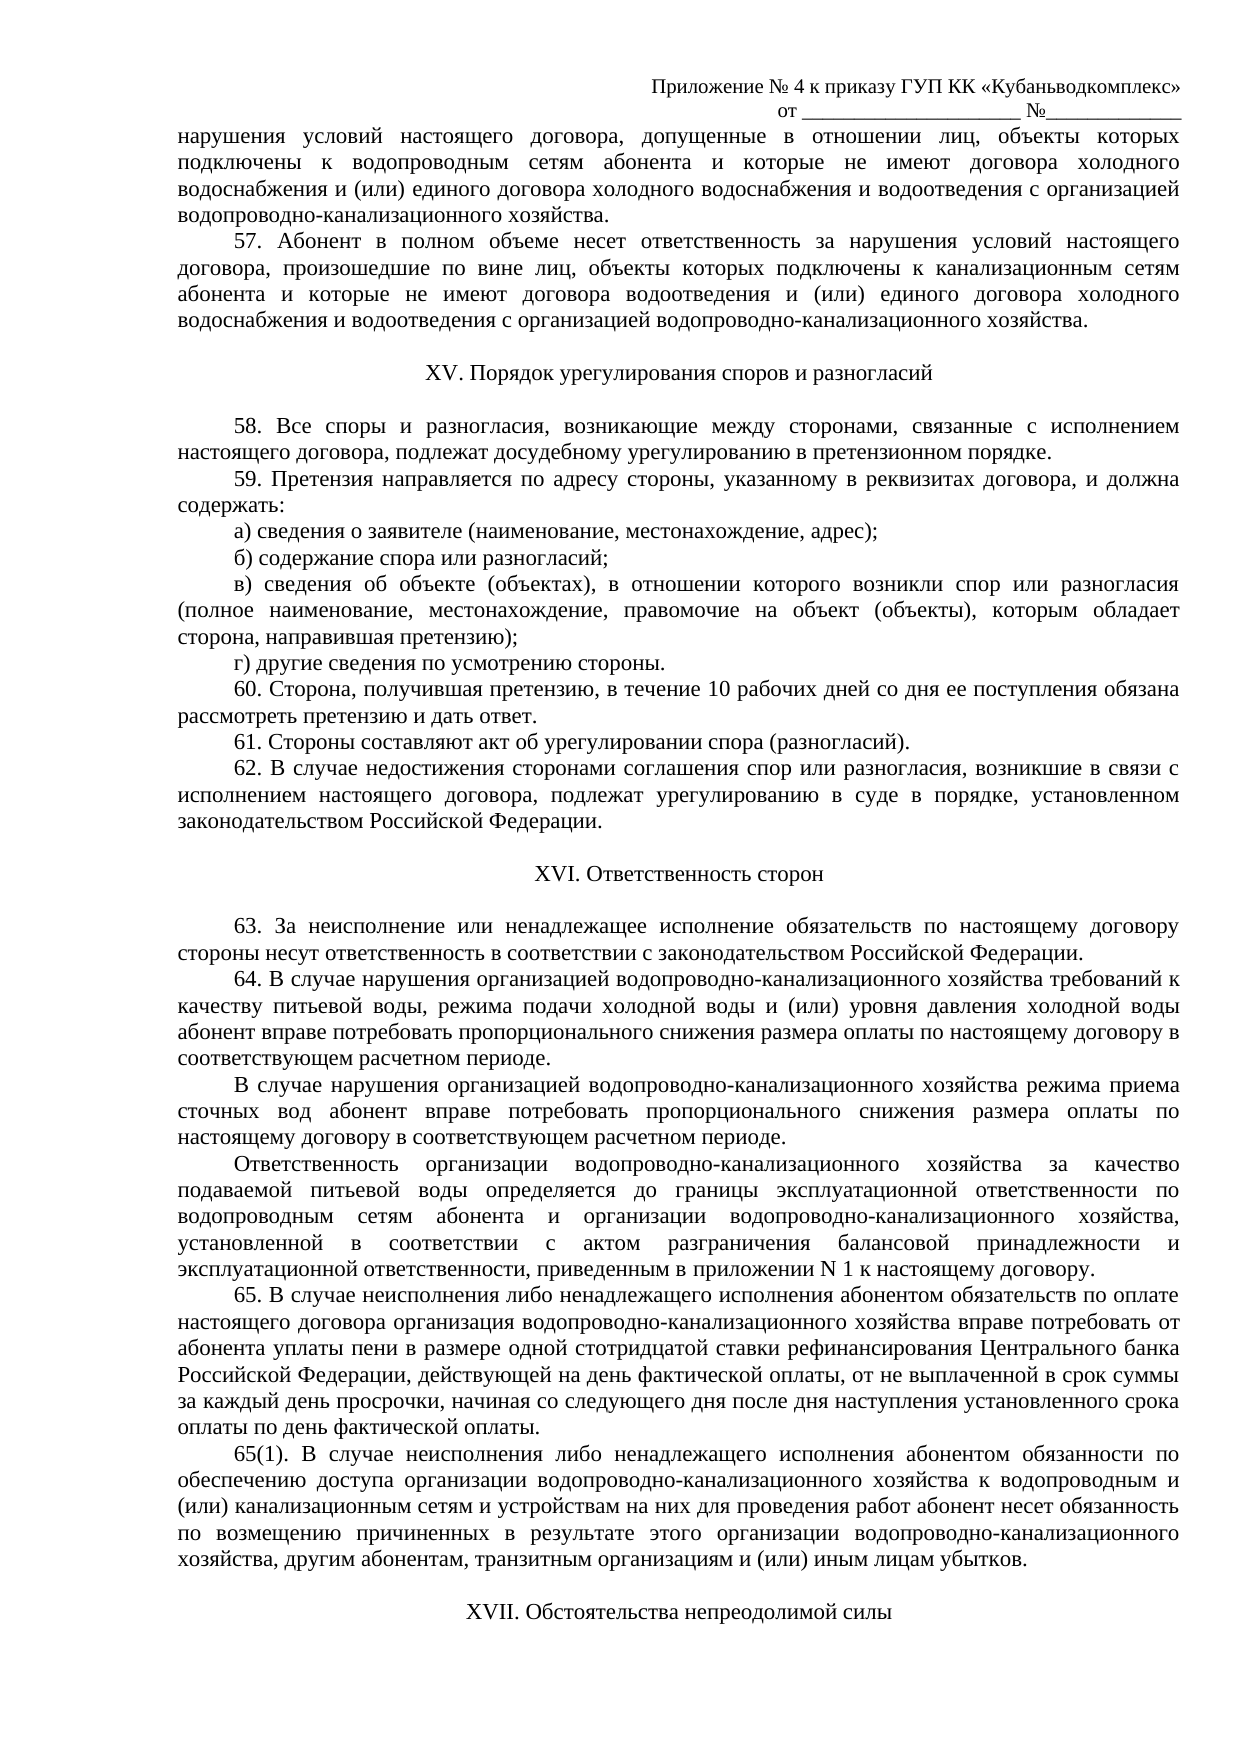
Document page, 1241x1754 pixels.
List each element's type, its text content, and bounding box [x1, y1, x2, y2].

text в) сведения об объекте (объектах), в отношении которого возникли спор или разногласия (полное наименование, местонахождение, правомочие на объект (объекты), которым обладает сторона, направившая претензию); [177, 570, 1181, 649]
text XVII. Обстоятельства непреодолимой силы [177, 1598, 1181, 1624]
text 63. За неисполнение или ненадлежащее исполнение обязательств по настоящему договору стороны несут ответственность в соответствии с законодательством Российской Федерации. [177, 913, 1181, 965]
text 61. Стороны составляют акт об урегулировании спора (разногласий). [177, 728, 1181, 754]
text 62. В случае недостижения сторонами соглашения спор или разногласия, возникшие в связи с исполнением настоящего договора, подлежат урегулированию в суде в порядке, установленном законодательством Российской Федерации. [177, 754, 1181, 833]
text б) содержание спора или разногласий; [177, 544, 1181, 570]
text 64. В случае нарушения организацией водопроводно-канализационного хозяйства требований к качеству питьевой воды, режима подачи холодной воды и (или) уровня давления холодной воды абонент вправе потребовать пропорционального снижения размера оплаты по настоящему договору в соответствующем расчетном периоде. [177, 965, 1181, 1071]
text 60. Сторона, получившая претензию, в течение 10 рабочих дней со дня ее поступления обязана рассмотреть претензию и дать ответ. [177, 675, 1181, 728]
text XV. Порядок урегулирования споров и разногласий [177, 359, 1181, 386]
text 65. В случае неисполнения либо ненадлежащего исполнения абонентом обязательств по оплате настоящего договора организация водопроводно-канализационного хозяйства вправе потребовать от абонента уплаты пени в размере одной стотридцатой ставки рефинансирования Центрального банка Российской Федерации, действующей на день фактической оплаты, от не выплаченной в срок суммы за каждый день просрочки, начиная со следующего дня после дня наступления установленного срока оплаты по день фактической оплаты. [177, 1282, 1181, 1440]
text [177, 122, 1181, 227]
text 58. Все споры и разногласия, возникающие между сторонами, связанные с исполнением настоящего договора, подлежат досудебному урегулированию в претензионном порядке. [177, 412, 1181, 464]
text Ответственность организации водопроводно-канализационного хозяйства за качество подаваемой питьевой воды определяется до границы эксплуатационной ответственности по водопроводным сетям абонента и организации водопроводно-канализационного хозяйства, установленной в соответствии с актом разграничения балансовой принадлежности и эксплуатационной ответственности, приведенным в приложении N 1 к настоящему договору. [177, 1150, 1181, 1282]
text 65(1). В случае неисполнения либо ненадлежащего исполнения абонентом обязанности по обеспечению доступа организации водопроводно-канализационного хозяйства к водопроводным и (или) канализационным сетям и устройствам на них для проведения работ абонент несет обязанность по возмещению причиненных в результате этого организации водопроводно-канализационного хозяйства, другим абонентам, транзитным организациям и (или) иным лицам убытков. [177, 1440, 1181, 1571]
text В случае нарушения организацией водопроводно-канализационного хозяйства режима приема сточных вод абонент вправе потребовать пропорционального снижения размера оплаты по настоящему договору в соответствующем расчетном периоде. [177, 1071, 1181, 1150]
text 59. Претензия направляется по адресу стороны, указанному в реквизитах договора, и должна содержать: [177, 464, 1181, 517]
text 57. Абонент в полном объеме несет ответственность за нарушения условий настоящего договора, произошедшие по вине лиц, объекты которых подключены к канализационным сетям абонента и которые не имеют договора водоотведения и (или) единого договора холодного водоснабжения и водоотведения с организацией водопроводно-канализационного хозяйства. [177, 227, 1181, 333]
text XVI. Ответственность сторон [177, 860, 1181, 886]
text г) другие сведения по усмотрению стороны. [177, 649, 1181, 675]
text а) сведения о заявителе (наименование, местонахождение, адрес); [177, 517, 1181, 544]
